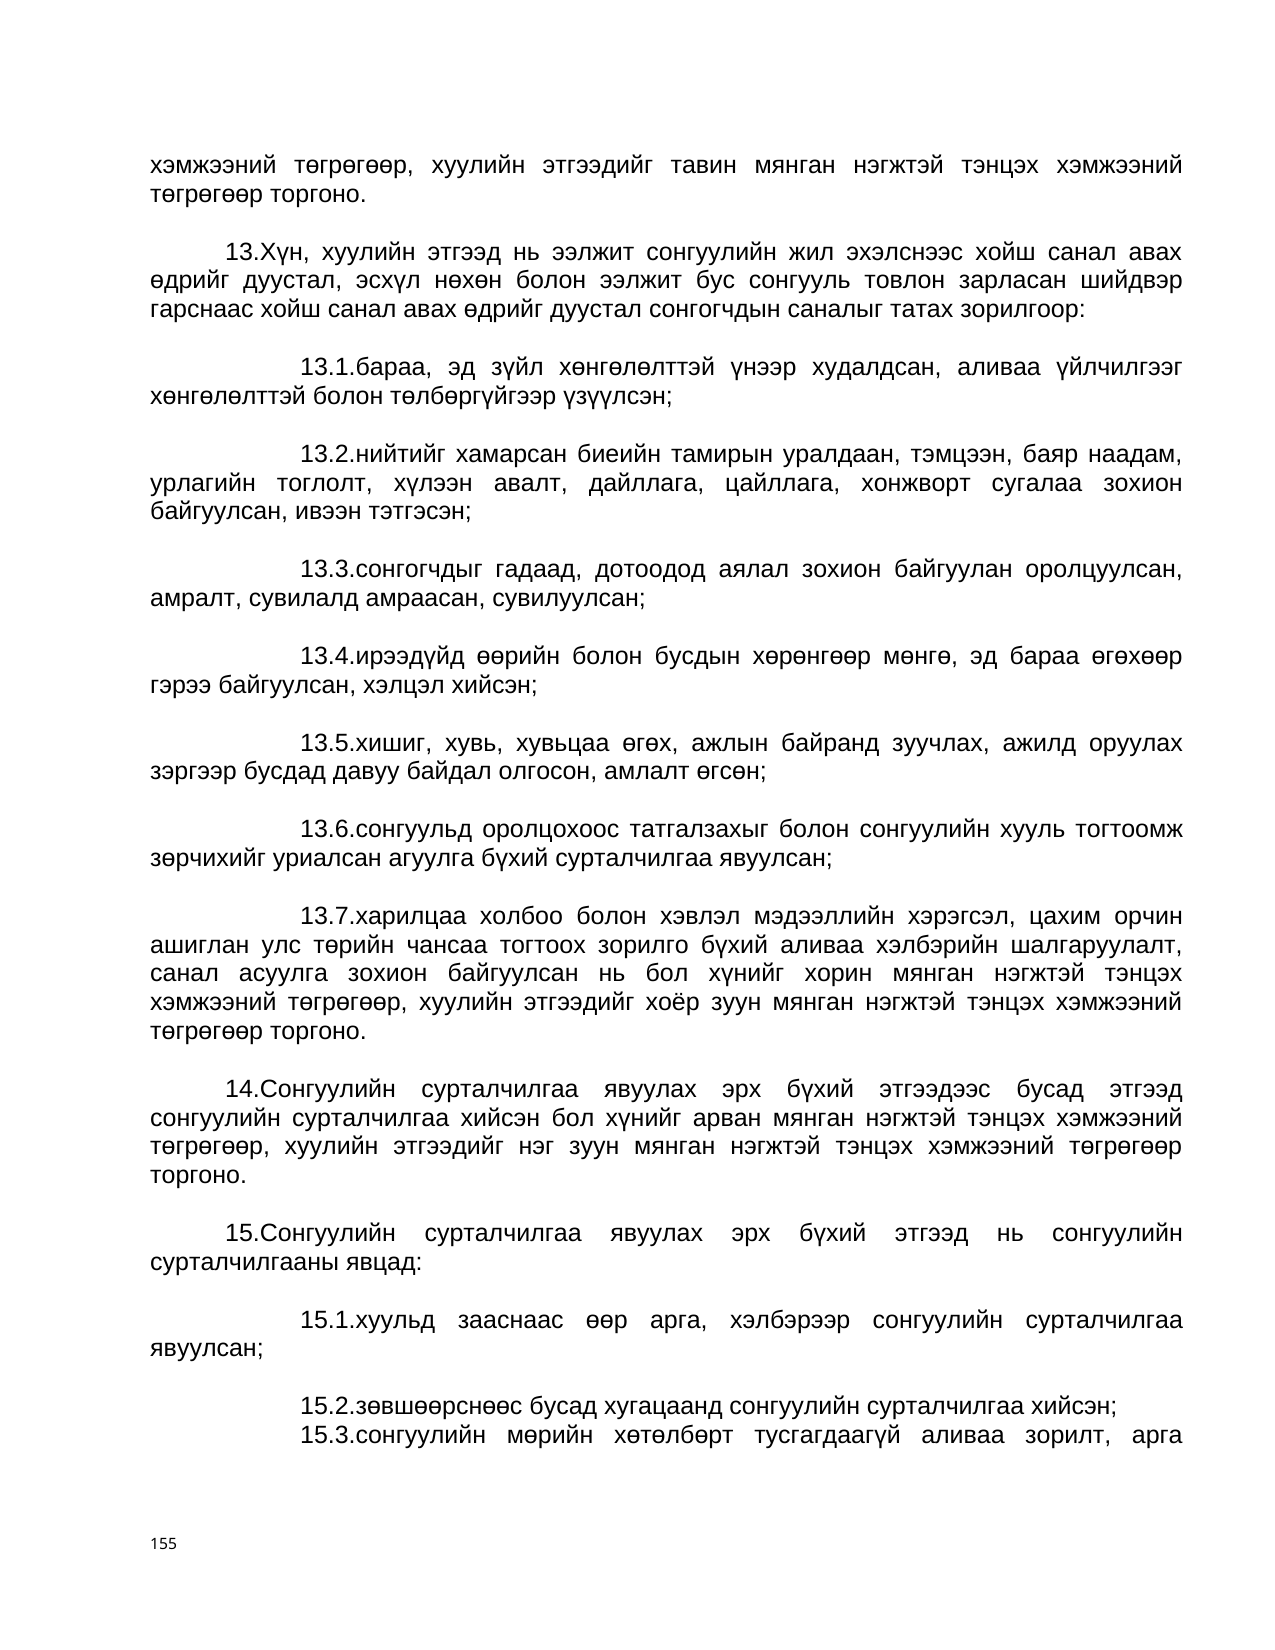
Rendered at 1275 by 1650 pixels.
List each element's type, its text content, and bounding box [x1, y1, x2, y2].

text 13.3.сонгогчдыг гадаад, дотоодод аялал зохион байгуулан оролцуулсан, амралт, сувилалд амраасан, сувилуулсан; [150, 554, 1184, 612]
text 13.5.хишиг, хувь, хувьцаа өгөх, ажлын байранд зуучлах, ажилд оруулах зэргээр бусдад давуу байдал олгосон, амлалт өгсөн; [150, 727, 1184, 785]
text 13.7.харилцаа холбоо болон хэвлэл мэдээллийн хэрэгсэл, цахим орчин ашиглан улс төрийн чансаа тогтоох зорилго бүхий аливаа хэлбэрийн шалгаруулалт, санал асуулга зохион байгуулсан нь бол хүнийг хорин мянган нэгжтэй тэнцэх хэмжээний төгрөгөөр, хуулийн этгээдийг хоёр зуун мянган нэгжтэй тэнцэх хэмжээний төгрөгөөр торгоно. [150, 901, 1184, 1044]
text 13.Хүн, хуулийн этгээд нь ээлжит сонгуулийн жил эхэлснээс хойш санал авах өдрийг дуустал, эсхүл нөхөн болон ээлжит бус сонгууль товлон зарласан шийдвэр гарснаас хойш санал авах өдрийг дуустал сонгогчдын саналыг татах зорилгоор: [150, 237, 1184, 323]
text 15.Сонгуулийн сурталчилгаа явуулах эрх бүхий этгээд нь сонгуулийн сурталчилгааны явцад: [150, 1218, 1184, 1275]
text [150, 1391, 1184, 1449]
text 13.2.нийтийг хамарсан биеийн тамирын уралдаан, тэмцээн, баяр наадам, урлагийн тоглолт, хүлээн авалт, дайллага, цайллага, хонжворт сугалаа зохион байгуулсан, ивээн тэтгэсэн; [150, 439, 1184, 525]
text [150, 150, 1184, 207]
text 13.1.бараа, эд зүйл хөнгөлөлттэй үнээр худалдсан, аливаа үйлчилгээг хөнгөлөлттэй болон төлбөргүйгээр үзүүлсэн; [150, 352, 1184, 409]
text 13.6.сонгуульд оролцохоос татгалзахыг болон сонгуулийн хууль тогтоомж зөрчихийг уриалсан агуулга бүхий сурталчилгаа явуулсан; [150, 814, 1184, 872]
text 14.Сонгуулийн сурталчилгаа явуулах эрх бүхий этгээдээс бусад этгээд сонгуулийн сурталчилгаа хийсэн бол хүнийг арван мянган нэгжтэй тэнцэх хэмжээний төгрөгөөр, хуулийн этгээдийг нэг зуун мянган нэгжтэй тэнцэх хэмжээний төгрөгөөр торгоно. [150, 1074, 1184, 1189]
text 13.4.ирээдүйд өөрийн болон бусдын хөрөнгөөр мөнгө, эд бараа өгөхөөр гэрээ байгуулсан, хэлцэл хийсэн; [150, 641, 1184, 698]
text 15.1.хуульд зааснаас өөр арга, хэлбэрээр сонгуулийн сурталчилгаа явуулсан; [150, 1304, 1184, 1362]
